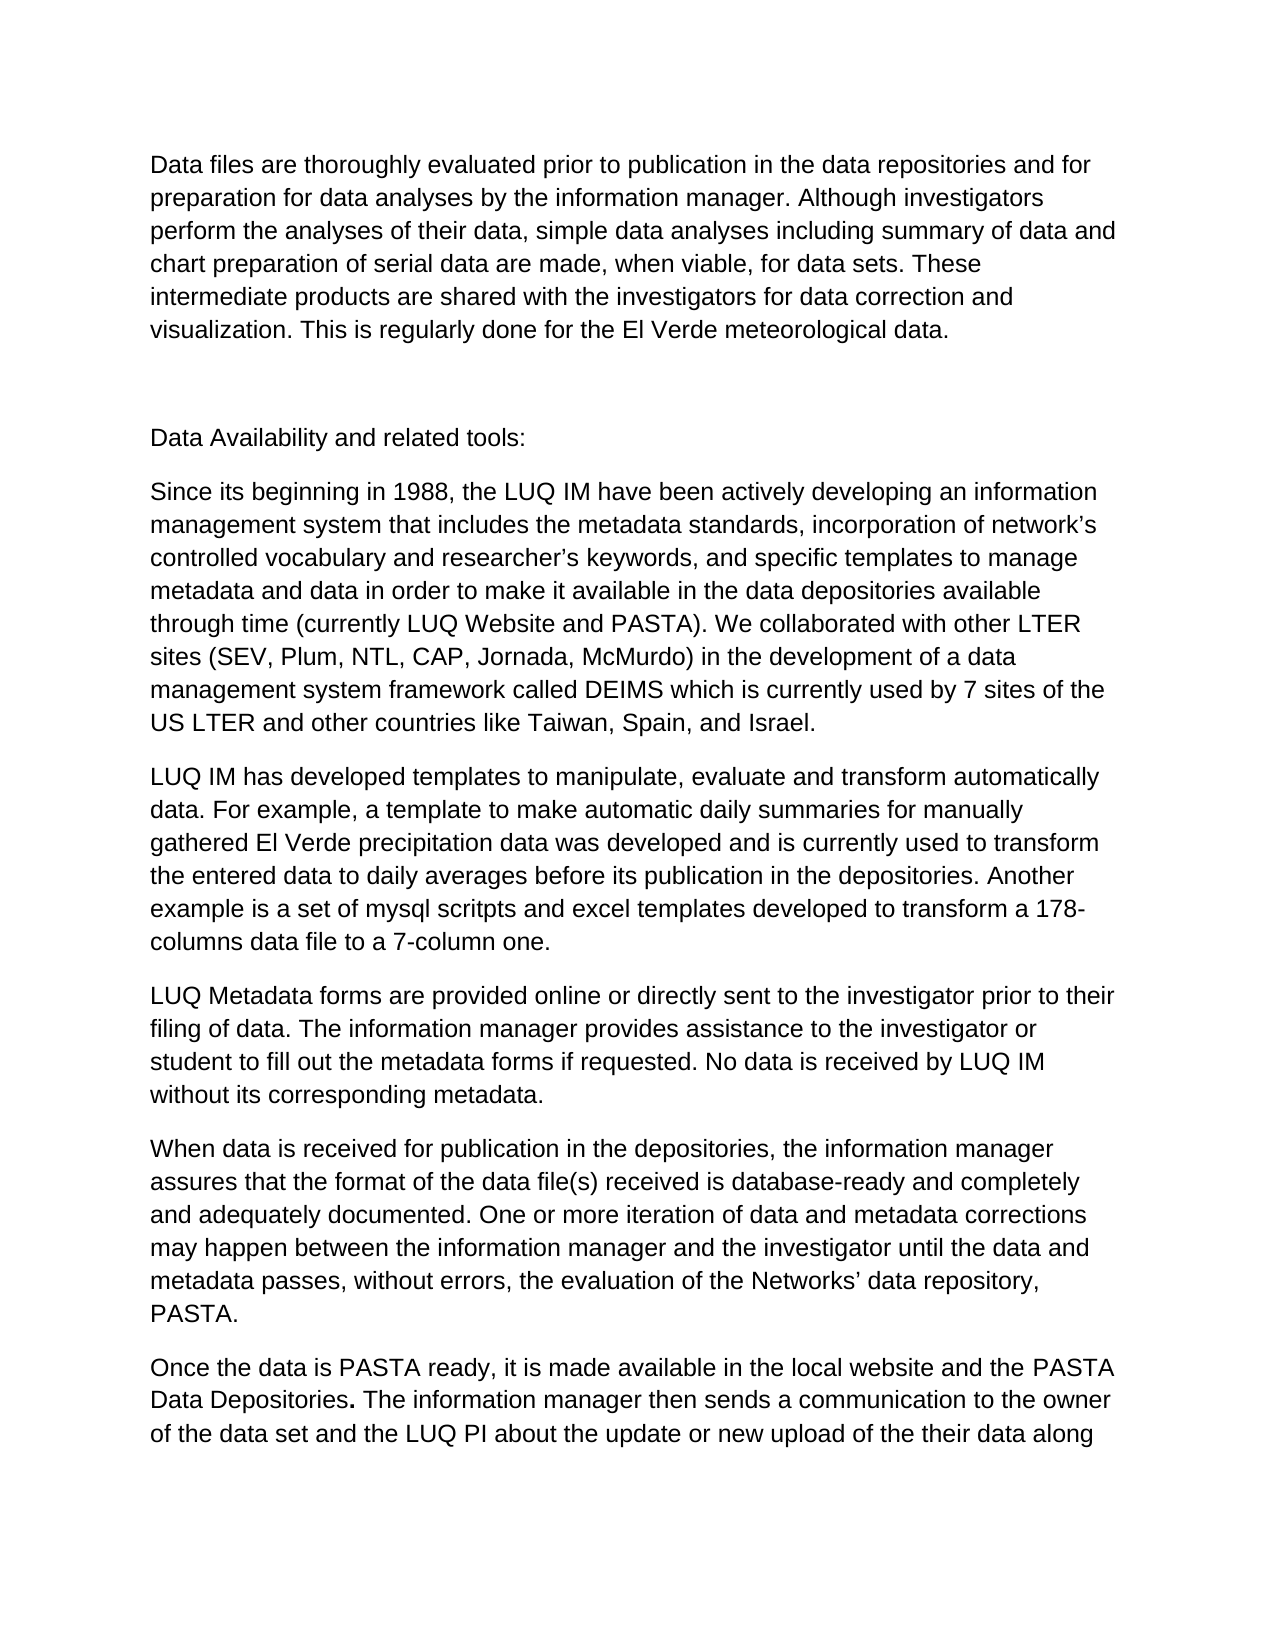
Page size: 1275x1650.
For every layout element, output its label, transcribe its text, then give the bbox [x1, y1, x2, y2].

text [150, 1352, 1125, 1447]
text When data is received for publication in the depositories, the information manager assures that the format of the data file(s) received is database-ready and completely and adequately documented. One or more iteration of data and metadata corrections may happen between the information manager and the investigator until the data and metadata passes, without errors, the evaluation of the Networks’ data repository, PASTA. [150, 1133, 1125, 1327]
text LUQ IM has developed templates to manipulate, evaluate and transform automatically data. For example, a template to make automatic daily summaries for manually gathered El Verde precipitation data was developed and is currently used to transform the entered data to daily averages before its publication in the depositories. Another example is a set of mysql scritpts and excel templates developed to transform a 178-columns data file to a 7-column one. [150, 762, 1125, 956]
text Since its beginning in 1988, the LUQ IM have been actively developing an information management system that includes the metadata standards, incorporation of network’s controlled vocabulary and researcher’s keywords, and specific templates to manage metadata and data in order to make it available in the data depositories available through time (currently LUQ Website and PASTA). We collaborated with other LTER sites (SEV, Plum, NTL, CAP, Jornada, McMurdo) in the development of a data management system framework called DEIMS which is currently used by 7 sites of the US LTER and other countries like Taiwan, Spain, and Israel. [150, 477, 1125, 737]
text Data files are thoroughly evaluated prior to publication in the data repositories and for preparation for data analyses by the information manager. Although investigators perform the analyses of their data, simple data analyses including summary of data and chart preparation of serial data are made, when viable, for data sets. These intermediate products are shared with the investigators for data correction and visualization. This is regularly done for the El Verde meteorological data. [150, 150, 1125, 344]
text LUQ Metadata forms are provided online or directly sent to the investigator prior to their filing of data. The information manager provides assistance to the investigator or student to fill out the metadata forms if requested. No data is received by LUQ IM without its corresponding metadata. [150, 981, 1125, 1108]
text Data Availability and related tools: [150, 423, 1125, 452]
